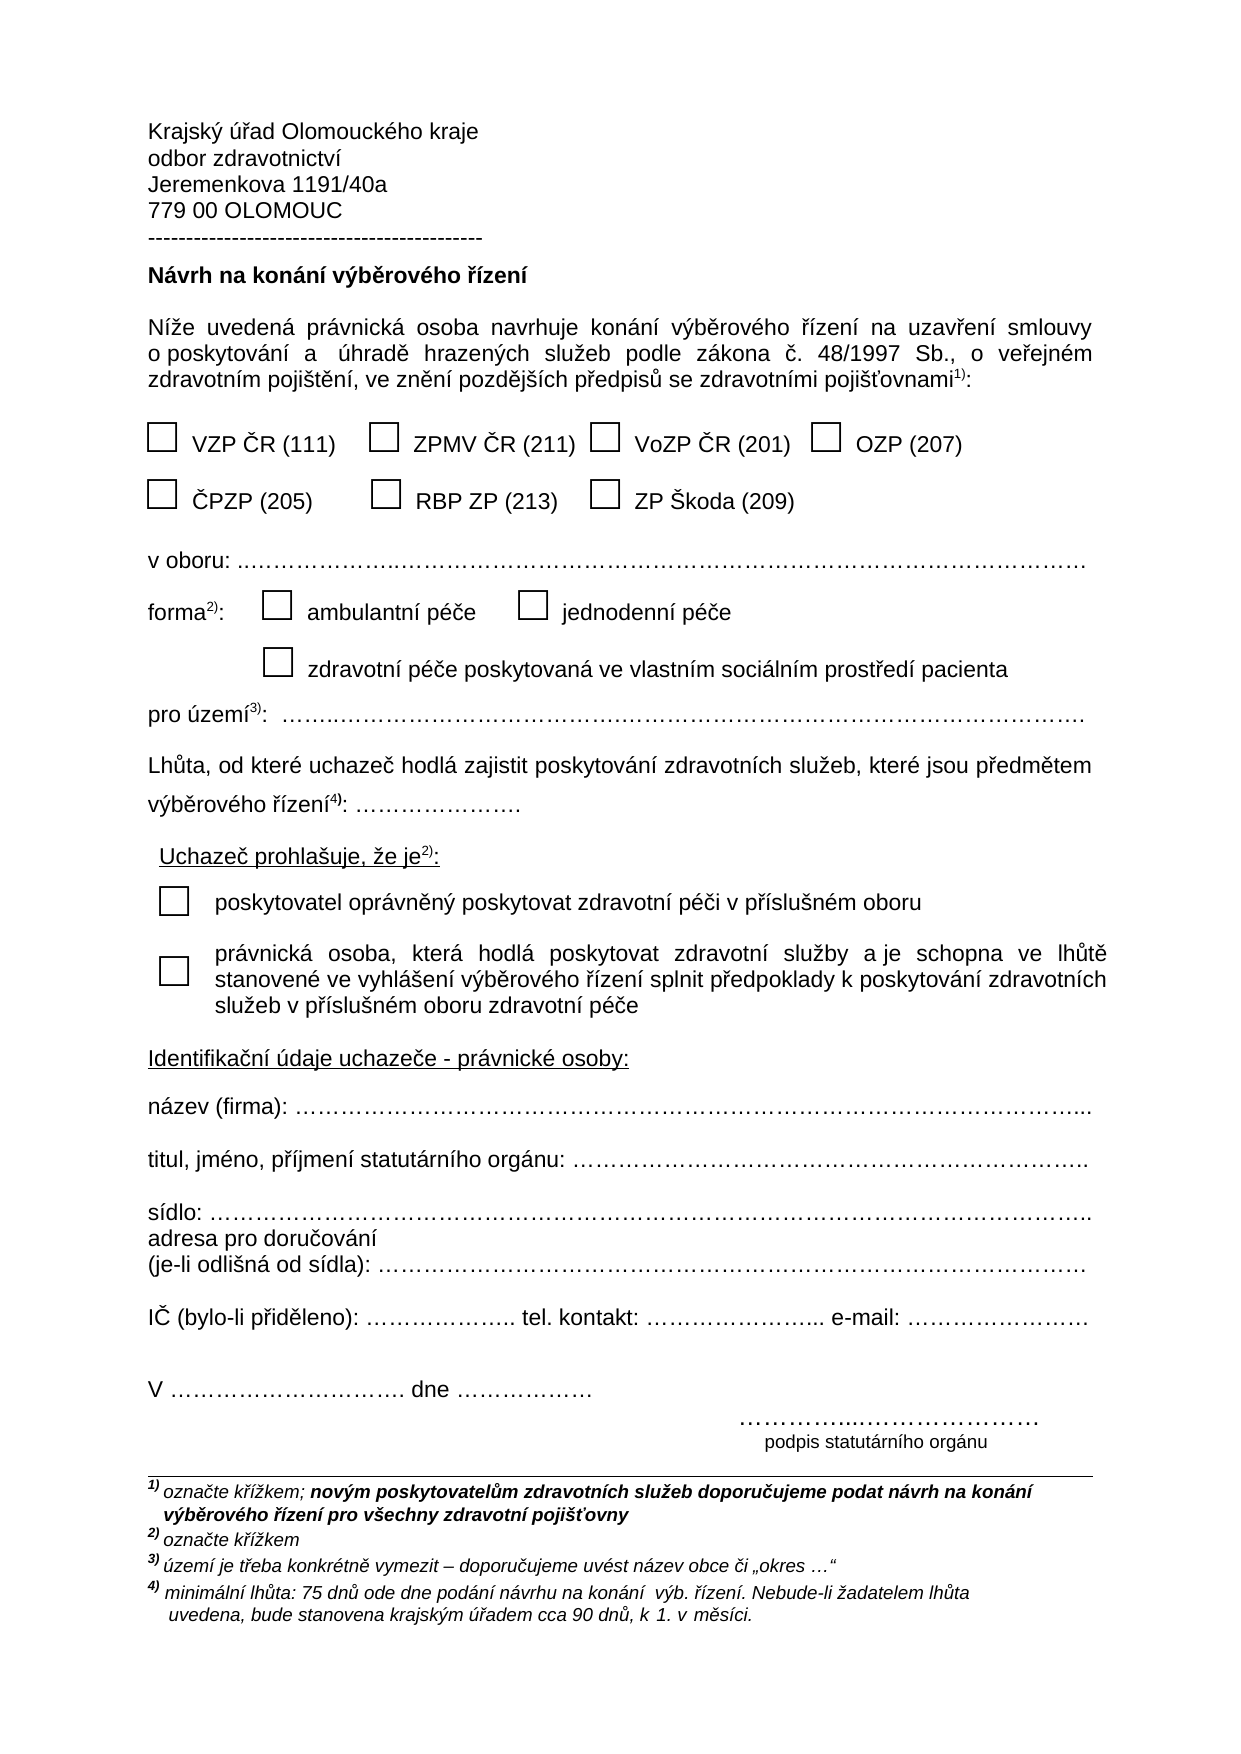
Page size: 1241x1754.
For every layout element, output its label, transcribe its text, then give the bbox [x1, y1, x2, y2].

text □ ČPZP (205) □ RBP ZP (213) □ ZP Škoda (209) [148, 463, 1092, 520]
text 1) označte křížkem; novým poskytovatelům zdravotních služeb doporučujeme podat návrh na konání [148, 1477, 1093, 1503]
text 4) minimální lhůta: 75 dnů ode dne podání návrhu na konání výb. řízení. Nebude-li žadatelem lhůta [148, 1578, 1093, 1604]
text Krajský úřad Olomouckého kraje [148, 118, 1019, 144]
text Identifikační údaje uchazeče - právnické osoby: [148, 1045, 1093, 1071]
text sídlo: …………………………………………………………………………………………………….. [148, 1198, 1093, 1225]
text adresa pro doručování [148, 1225, 1093, 1251]
table_header Uchazeč prohlašuje, že je2): [148, 843, 1119, 870]
text podpis statutárního orgánu [148, 1431, 1093, 1452]
text Jeremenkova 1191/40a [148, 171, 1019, 197]
text -------------------------------------------- [148, 223, 1019, 250]
table_cell □ [148, 940, 203, 1045]
text Níže uvedená právnická osoba navrhuje konání výběrového řízení na uzavření smlouvy o poskytování a úhradě hrazených služeb podle zákona č. 48/1997 Sb., o veřejném zdravotním pojištění, ve znění pozdějších předpisů se zdravotními pojišťovnami1): [148, 314, 1093, 393]
text □ zdravotní péče poskytovaná ve vlastním sociálním prostředí pacienta [148, 631, 1092, 688]
text uvedena, bude stanovena krajským úřadem cca 90 dnů, k 1. v měsíci. [148, 1604, 1093, 1626]
text IČ (bylo-li přiděleno): ……………….. tel. kontakt: …………………... e-mail: …………………… [148, 1304, 1093, 1330]
text odbor zdravotnictví [148, 144, 1019, 171]
text V …………………………. dne ……………… [148, 1376, 1019, 1402]
text výběrového řízení pro všechny zdravotní pojišťovny [148, 1503, 1093, 1525]
text 779 00 OLOMOUC [148, 197, 1019, 223]
text v oboru: ..………………..……………………………………………………………………………… [148, 547, 1092, 573]
text (je-li odlišná od sídla): ………………………………………………………………………………… [148, 1251, 1093, 1277]
text Lhůta, od které uchazeč hodlá zajistit poskytování zdravotních služeb, které jsou předmětem výběrového řízení4): …………………. [148, 752, 1092, 818]
text titul, jméno, příjmení statutárního orgánu: ………………………………………………………….. [148, 1146, 1093, 1172]
text 3) území je třeba konkrétně vymezit – doporučujeme uvést název obce či „okres …“ [148, 1551, 1093, 1578]
text Návrh na konání výběrového řízení [148, 262, 1019, 289]
text pro území3): ……..……………………………….……………………………………………………. [148, 701, 1092, 727]
table_cell □ [148, 870, 203, 940]
table_cell poskytovatel oprávněný poskytovat zdravotní péči v příslušném oboru [203, 870, 1119, 940]
text forma2): □ ambulantní péče □ jednodenní péče [148, 573, 1092, 631]
text …………....………………… [664, 1402, 1093, 1431]
text název (firma): …………………………………………………………………………………………... [148, 1093, 1093, 1119]
text □ VZP ČR (111) □ ZPMV ČR (211) □ VoZP ČR (201) □ OZP (207) [148, 405, 1092, 463]
table_cell právnická osoba, která hodlá poskytovat zdravotní služby a je schopna ve lhůtě stanovené ve vyhlášení výběrového řízení splnit předpoklady k poskytování zdravotních služeb v příslušném oboru zdravotní péče [203, 940, 1119, 1045]
text 2) označte křížkem [148, 1525, 1093, 1551]
